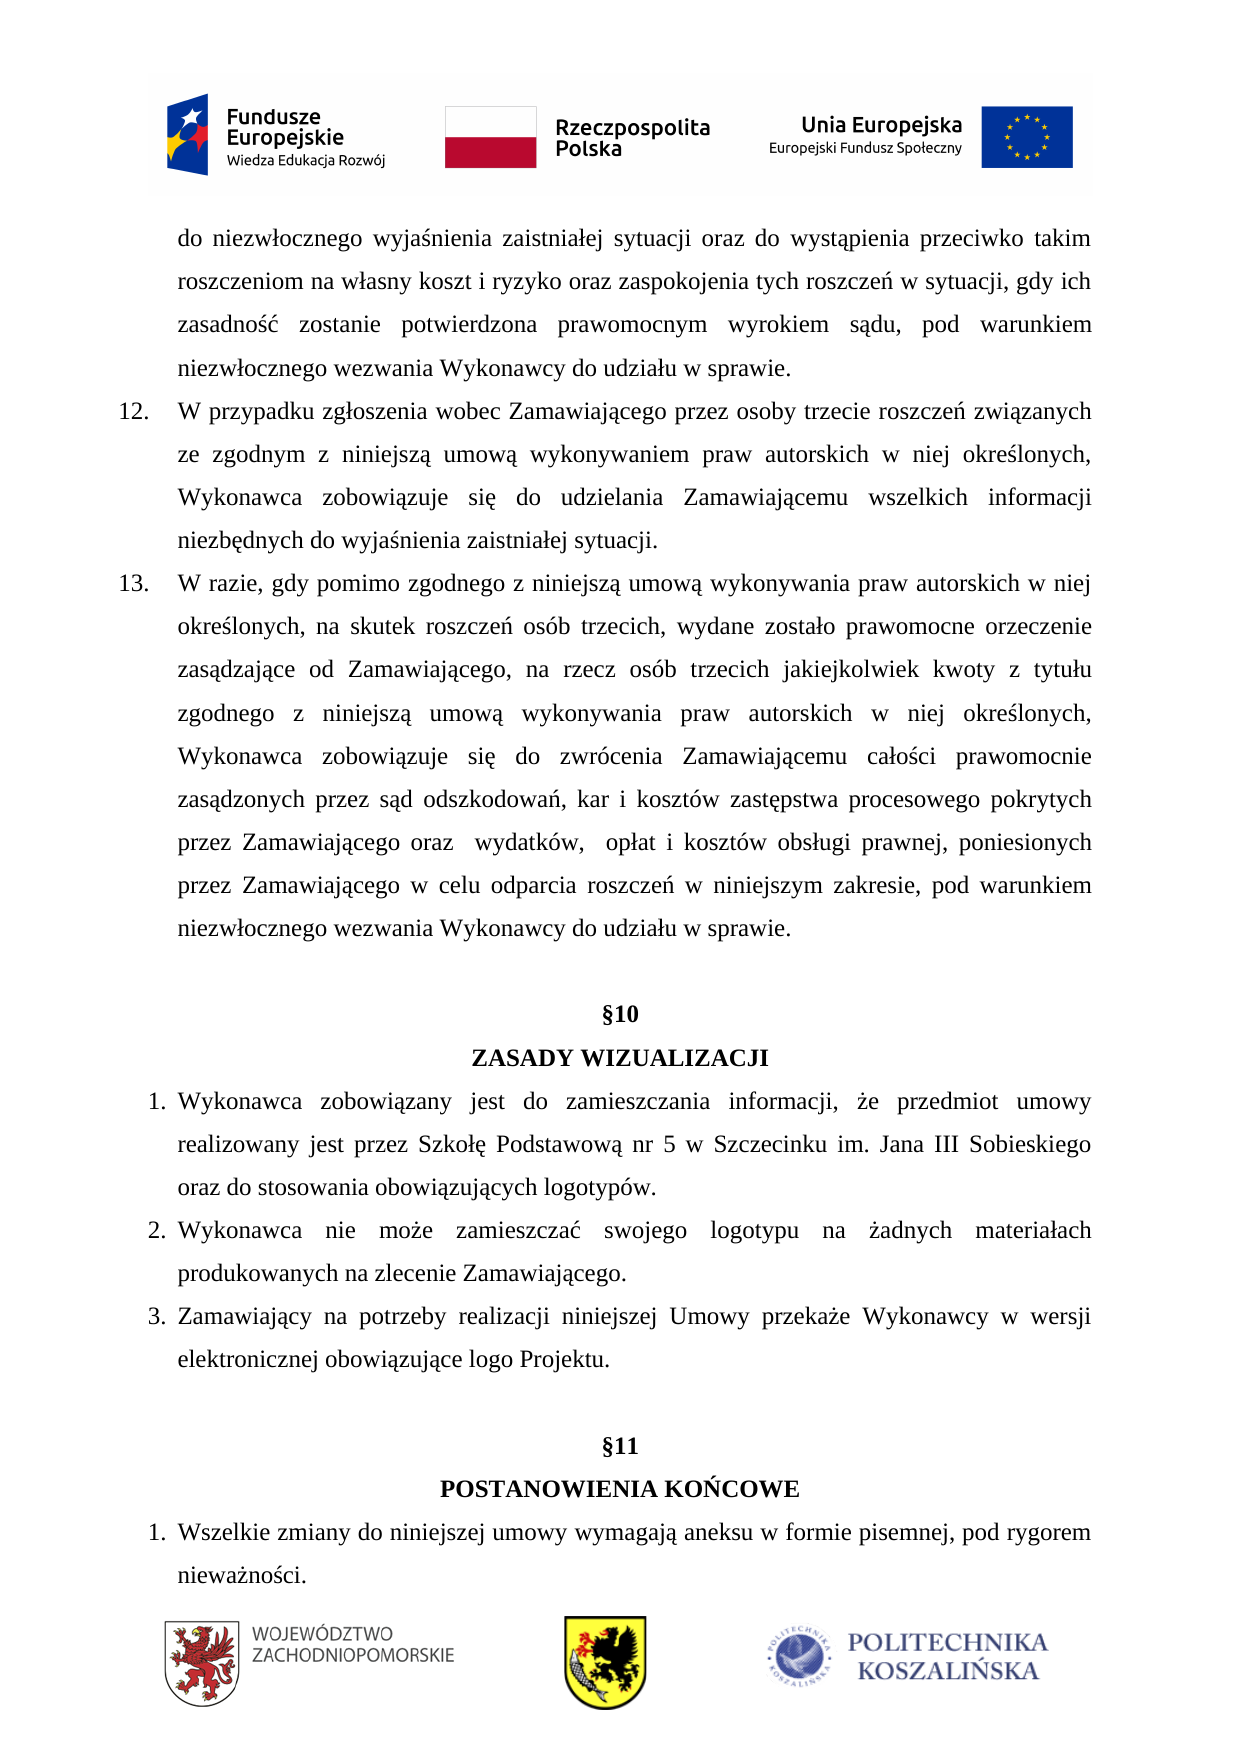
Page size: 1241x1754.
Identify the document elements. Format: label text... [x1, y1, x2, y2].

picture [564, 1616, 647, 1710]
text 13. W razie, gdy pomimo zgodnego z niniejszą umową wykonywania praw autorskich w niej określonych, na skutek roszczeń osób trzecich, wydane zostało prawomocne orzeczenie zasądzające od Zamawiającego, na rzecz osób trzecich jakiejkolwiek kwoty z tytułu zgodnego z niniejszą umową wykonywania praw autorskich w niej określonych, Wykonawca zobowiązuje się do zwrócenia Zamawiającemu całości prawomocnie zasądzonych przez sąd odszkodowań, kar i kosztów zastępstwa procesowego pokrytych przez Zamawiającego oraz wydatków, opłat i kosztów obsługi prawnej, poniesionych przez Zamawiającego w celu odparcia roszczeń w niniejszym zakresie, pod warunkiem niezwłocznego wezwania Wykonawcy do udziału w sprawie. [118, 568, 1093, 942]
text 1. Wykonawca zobowiązany jest do zamieszczania informacji, że przedmiot umowy realizowany jest przez Szkołę Podstawową nr 5 w Szczecinku im. Jana III Sobieskiego oraz do stosowania obowiązujących logotypów. [148, 1086, 1093, 1201]
text 3. Zamawiający na potrzeby realizacji niniejszej Umowy przekaże Wykonawcy w wersji elektronicznej obowiązujące logo Projektu. [148, 1301, 1093, 1373]
text 2. Wykonawca nie może zamieszczać swojego logotypu na żadnych materiałach produkowanych na zlecenie Zamawiającego. [148, 1215, 1093, 1287]
picture [753, 1620, 1052, 1689]
picture [162, 1615, 455, 1710]
text POSTANOWIENIA KOŃCOWE [148, 1474, 1093, 1503]
text ZASADY WIZUALIZACJI [148, 1043, 1093, 1071]
text §10 [148, 999, 1093, 1028]
text 1. Wszelkie zmiany do niniejszej umowy wymagają aneksu w formie pisemnej, pod rygorem nieważności. [148, 1517, 1093, 1589]
text 12. W przypadku zgłoszenia wobec Zamawiającego przez osoby trzecie roszczeń związanych ze zgodnym z niniejszą umową wykonywaniem praw autorskich w niej określonych, Wykonawca zobowiązuje się do udzielania Zamawiającemu wszelkich informacji niezbędnych do wyjaśnienia zaistniałej sytuacji. [118, 396, 1093, 554]
text §11 [148, 1431, 1093, 1459]
picture [147, 73, 1093, 196]
